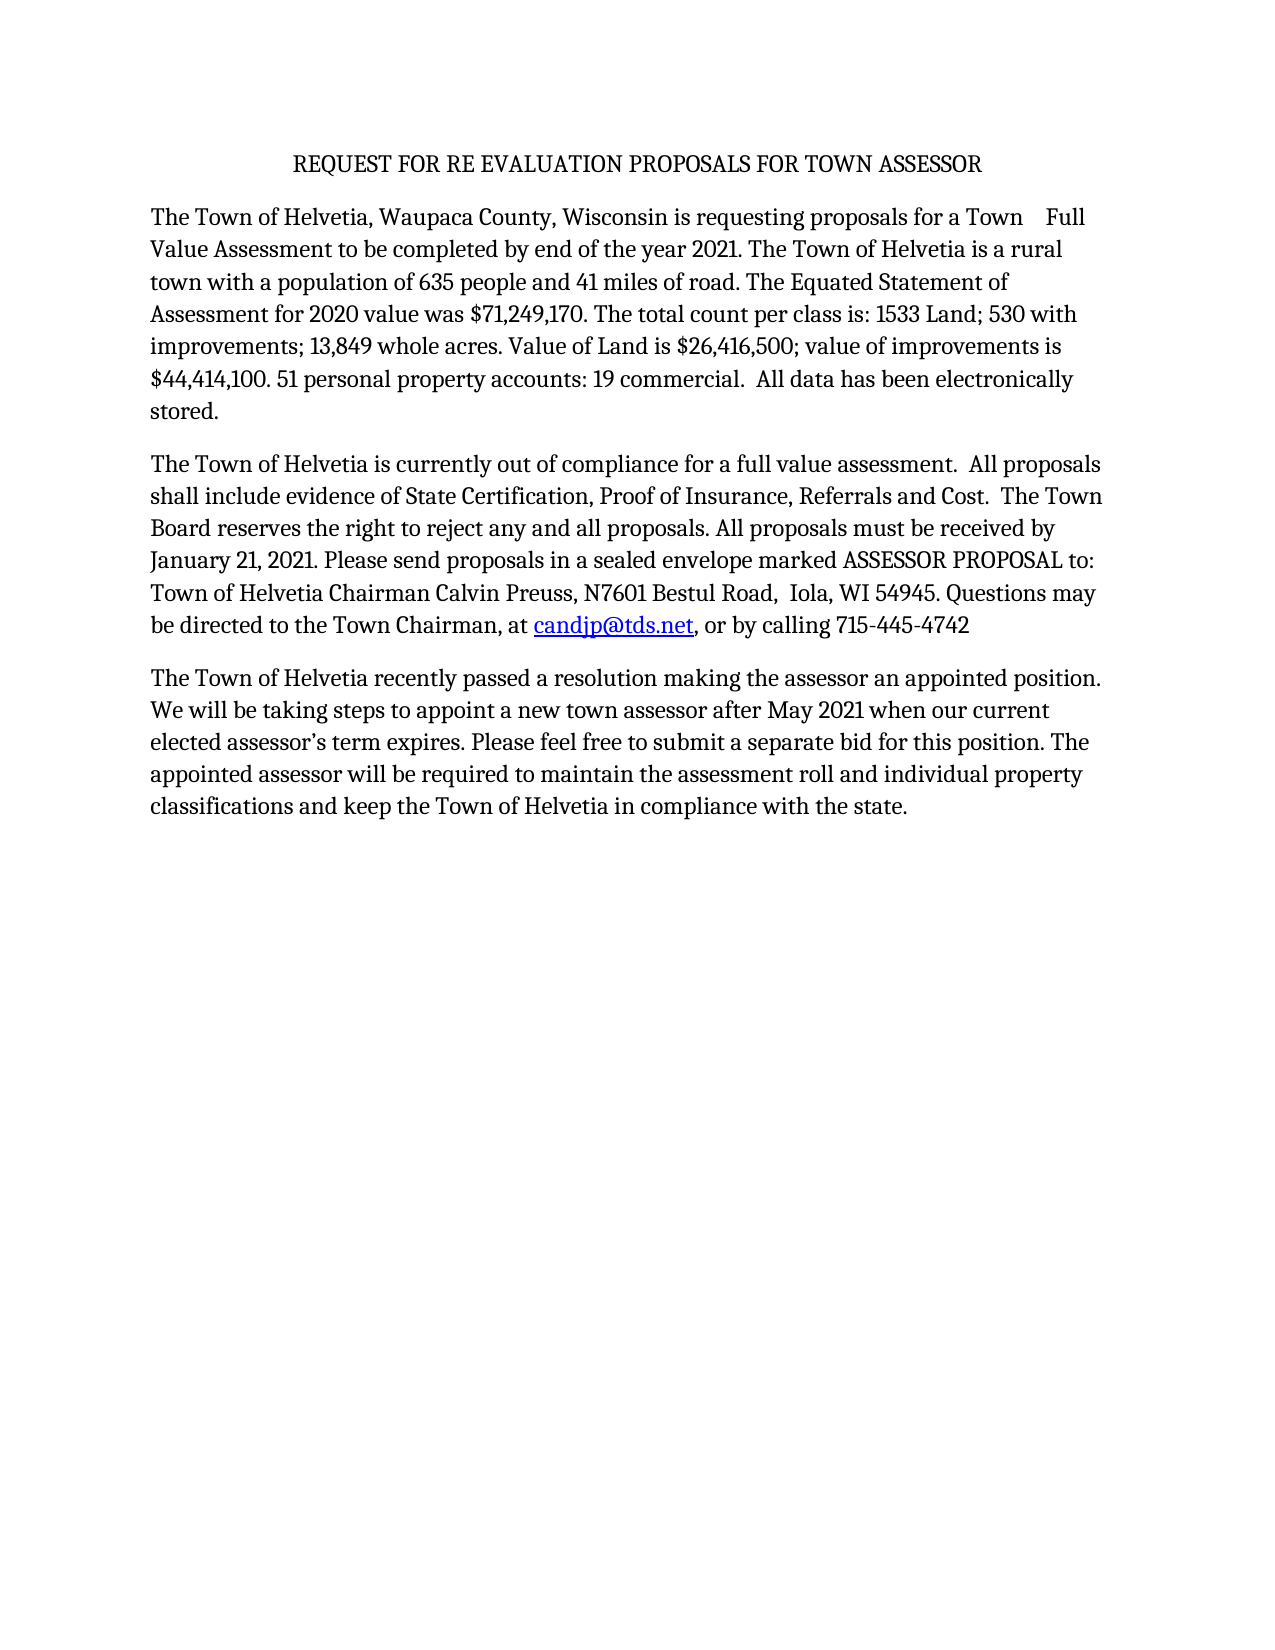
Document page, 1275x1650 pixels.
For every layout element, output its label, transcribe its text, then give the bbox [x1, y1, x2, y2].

text The Town of Helvetia recently passed a resolution making the assessor an appointed position. We will be taking steps to appoint a new town assessor after May 2021 when our current elected assessor’s term expires. Please feel free to submit a separate bid for this position. The appointed assessor will be required to maintain the assessment roll and individual property classifications and keep the Town of Helvetia in compliance with the state. [150, 663, 1125, 821]
text The Town of Helvetia, Waupaca County, Wisconsin is requesting proposals for a Town Full Value Assessment to be completed by end of the year 2021. The Town of Helvetia is a rural town with a population of 635 people and 41 miles of road. The Equated Statement of Assessment for 2020 value was $71,249,170. The total count per class is: 1533 Land; 530 with improvements; 13,849 whole acres. Value of Land is $26,416,500; value of improvements is $44,414,100. 51 personal property accounts: 19 commercial. All data has been electronically stored. [150, 203, 1119, 426]
text REQUEST FOR RE EVALUATION PROPOSALS FOR TOWN ASSESSOR [150, 150, 1125, 179]
text The Town of Helvetia is currently out of compliance for a full value assessment. All proposals shall include evidence of State Certification, Proof of Insurance, Referrals and Cost. The Town Board reserves the right to reject any and all proposals. All proposals must be received by January 21, 2021. Please send proposals in a sealed envelope marked ASSESSOR PROPOSAL to: Town of Helvetia Chairman Calvin Preuss, N7601 Bestul Road, Iola, WI 54945. Questions may be directed to the Town Chairman, at candjp@tds.net, or by calling 715-445-4742 [150, 450, 1125, 639]
